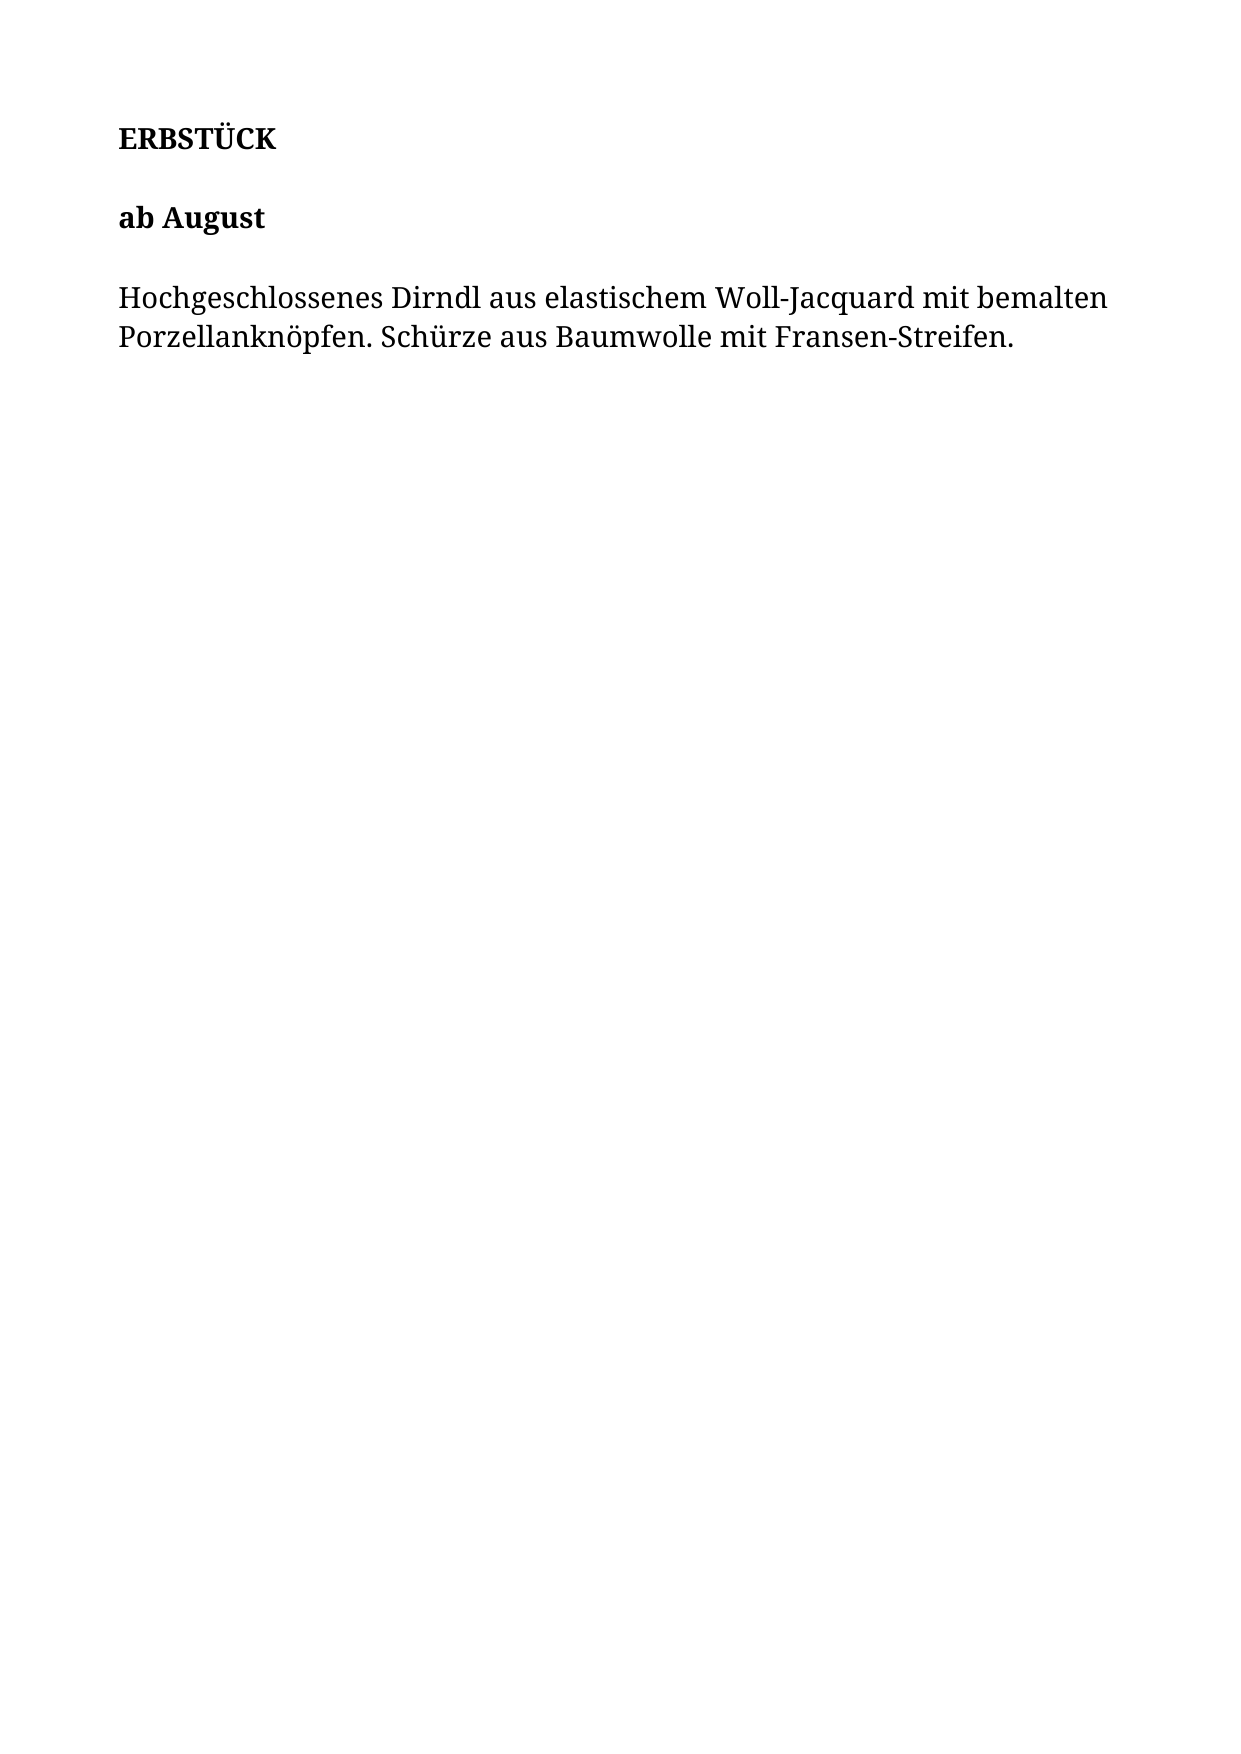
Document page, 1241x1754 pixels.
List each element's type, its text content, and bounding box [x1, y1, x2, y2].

text ERBSTÜCK [118, 118, 1122, 158]
text ab August [118, 197, 1122, 237]
text Hochgeschlossenes Dirndl aus elastischem Woll-Jacquard mit bemalten Porzellanknöpfen. Schürze aus Baumwolle mit Fransen-Streifen. [118, 277, 1122, 356]
